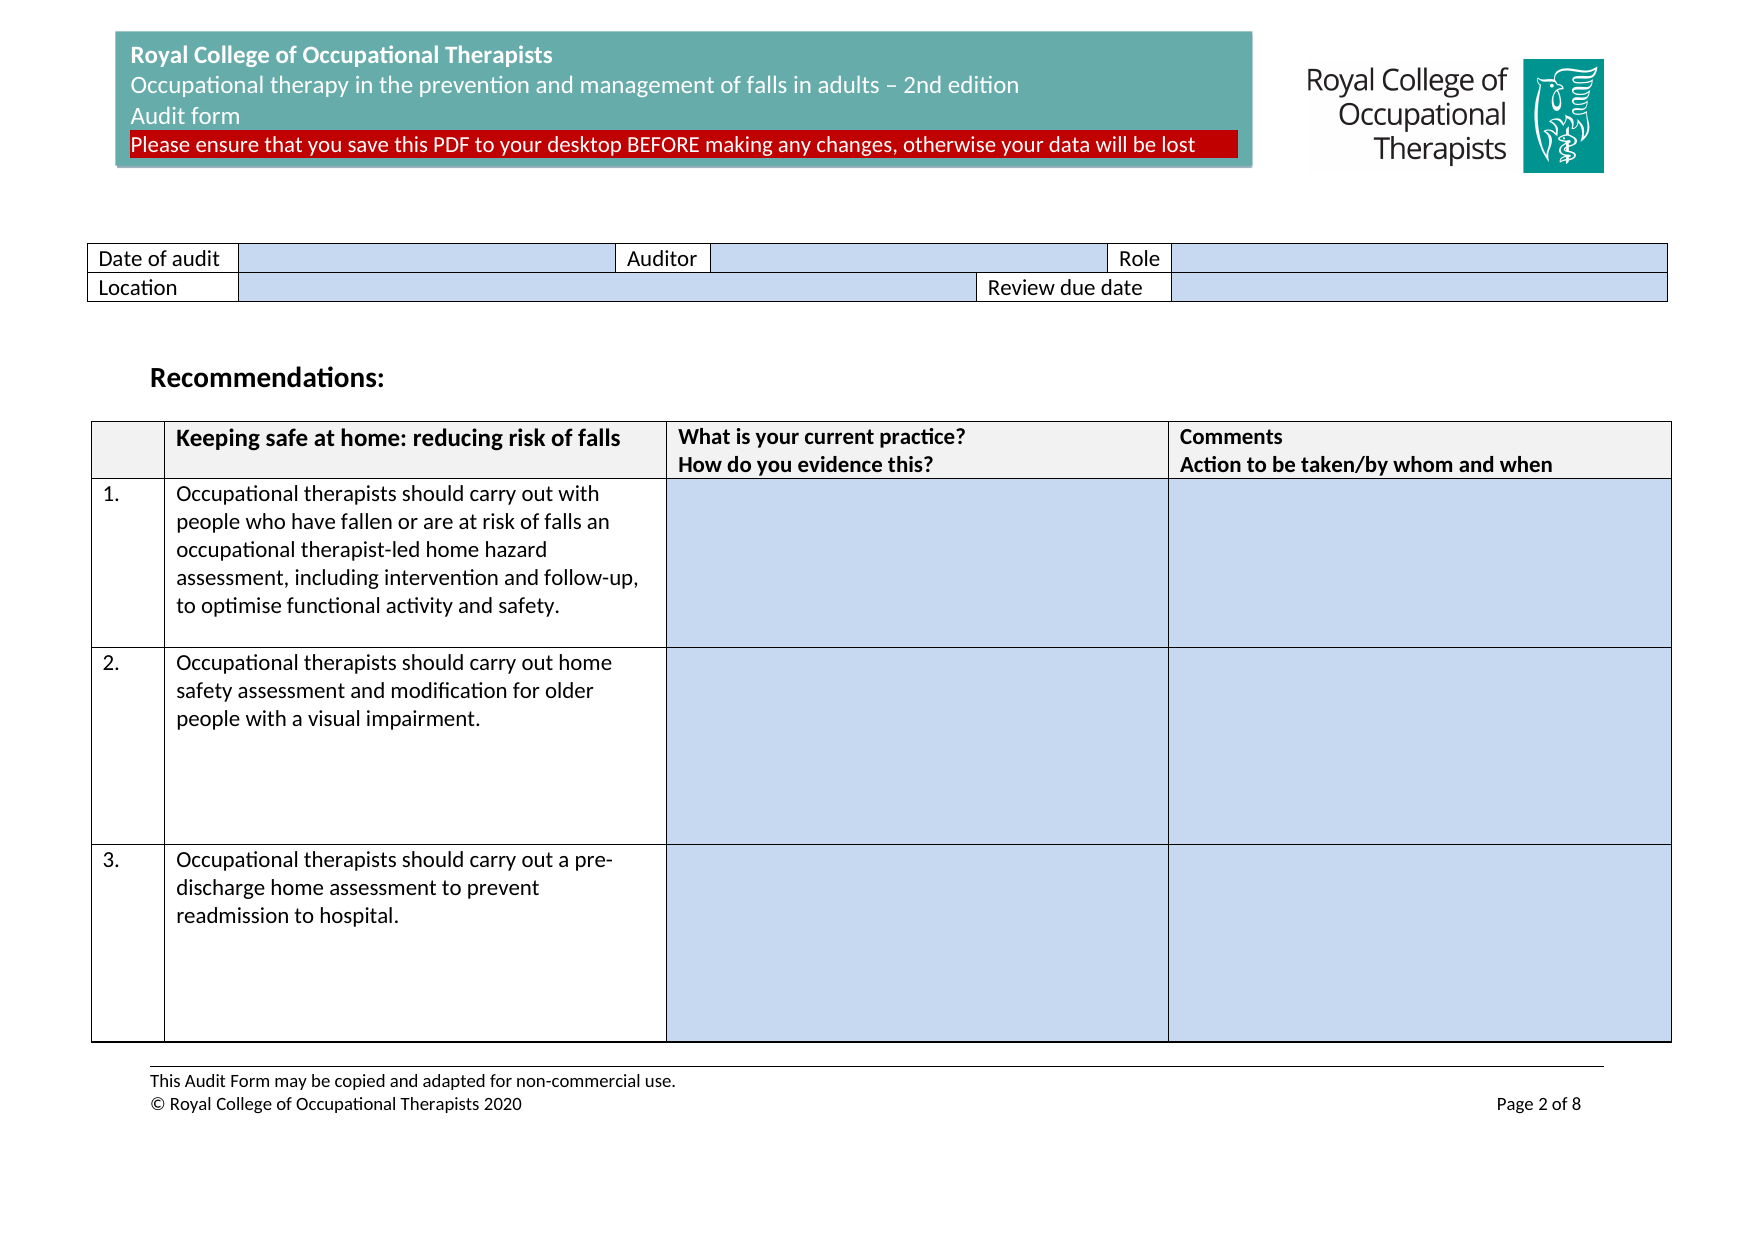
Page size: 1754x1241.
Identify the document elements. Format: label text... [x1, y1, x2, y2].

table_cell [1169, 479, 1671, 647]
table_cell [667, 648, 1168, 844]
table_cell 3. [92, 845, 164, 1041]
table_header [92, 422, 164, 478]
table_cell Occupational therapists should carry out a pre-discharge home assessment to prevent readmission to hospital. [165, 845, 666, 1041]
table_cell [1169, 648, 1671, 844]
picture [1308, 59, 1604, 173]
table_cell Occupational therapists should carry out home safety assessment and modification for older people with a visual impairment. [165, 648, 666, 844]
text Recommendations: [150, 359, 1604, 394]
table_header What is your current practice? How do you evidence this? [667, 422, 1168, 478]
table_cell [667, 479, 1168, 647]
table_cell [667, 845, 1168, 1041]
table_header Keeping safe at home: reducing risk of falls [165, 422, 666, 478]
table_cell 2. [92, 648, 164, 844]
table_cell [1169, 845, 1671, 1041]
table_cell Occupational therapists should carry out with people who have fallen or are at risk of falls an occupational therapist-led home hazard assessment, including intervention and follow-up, to optimise functional activity and safety. [165, 479, 666, 647]
table_header Comments Action to be taken/by whom and when [1169, 422, 1671, 478]
table_cell 1. [92, 479, 164, 647]
